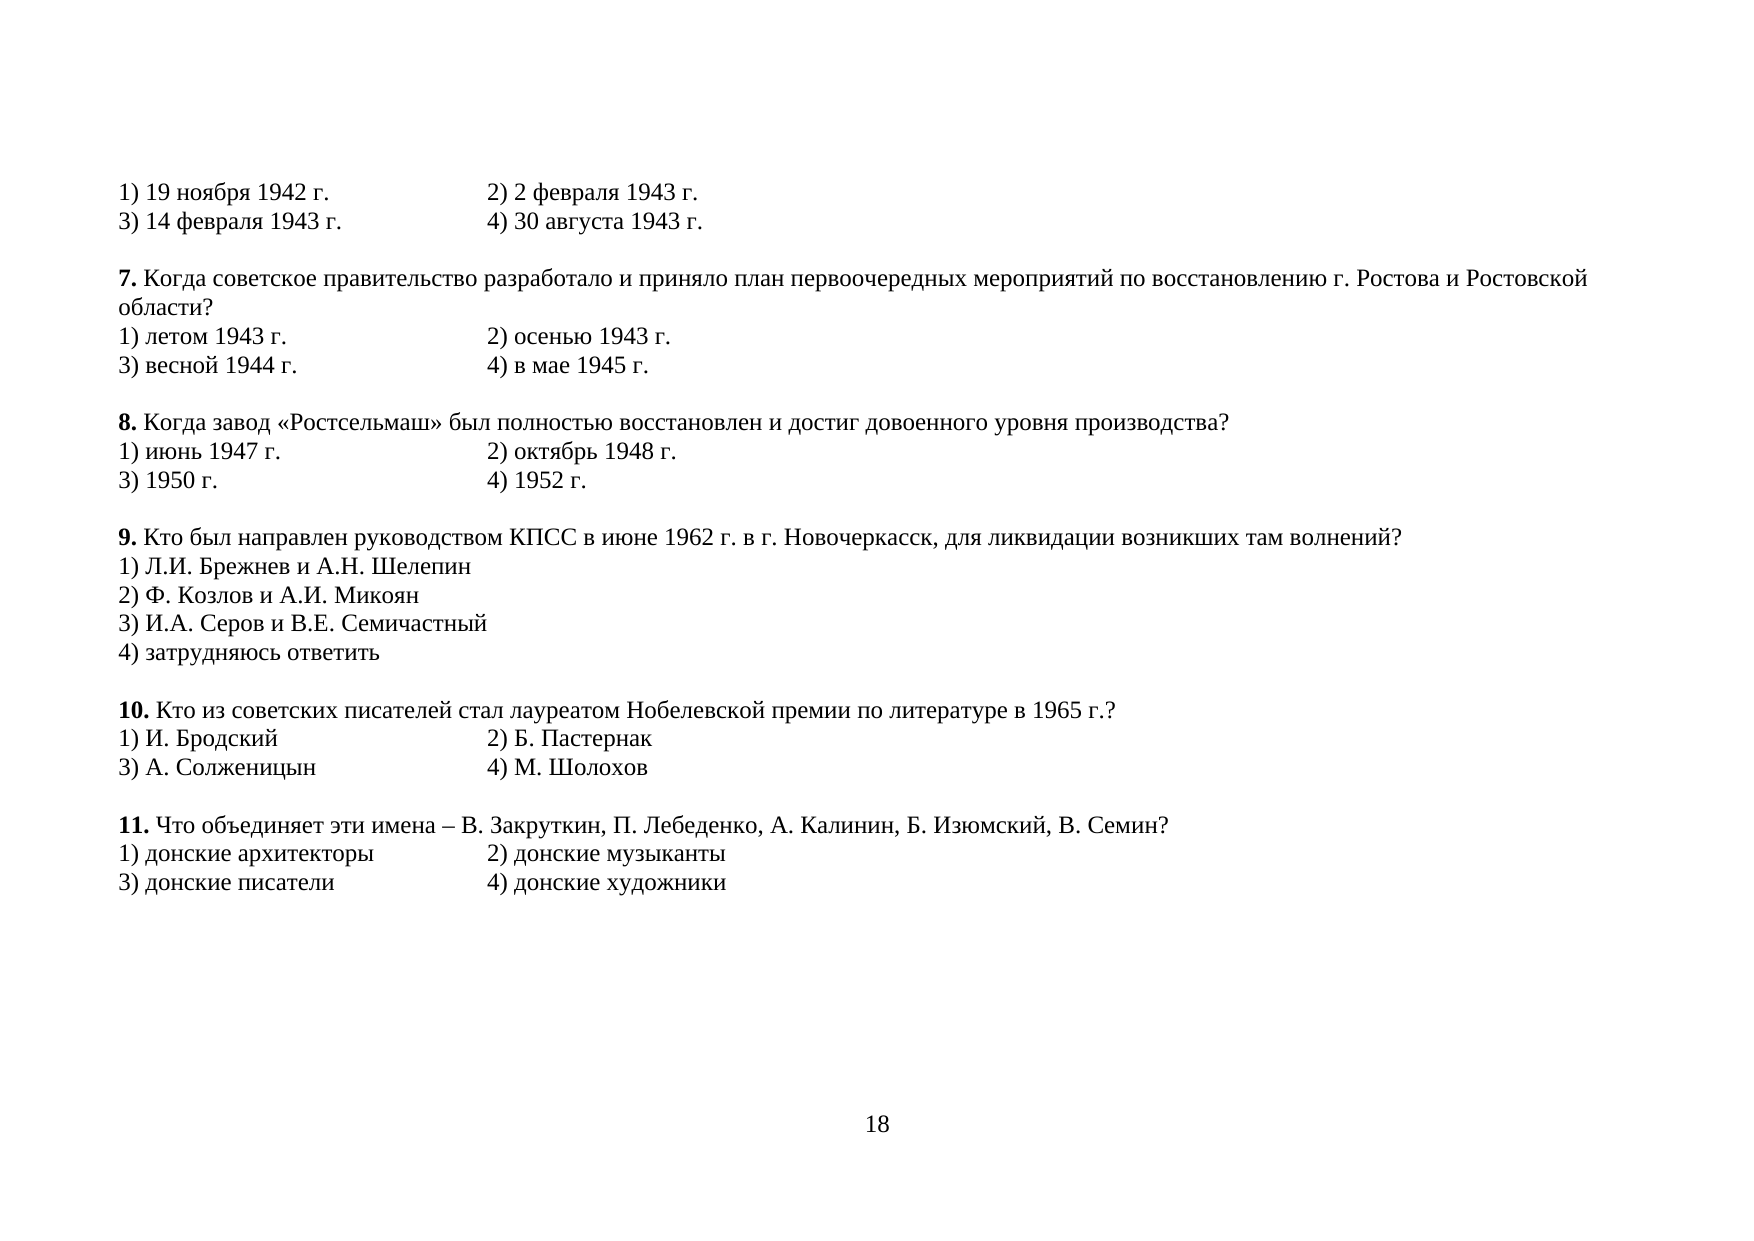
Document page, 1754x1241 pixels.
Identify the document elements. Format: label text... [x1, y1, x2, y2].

text 3) 1950 г. 4) 1952 г. [118, 465, 1636, 493]
text 1) донские архитекторы 2) донские музыканты [118, 838, 1636, 867]
text 8. Когда завод «Ростсельмаш» был полностью восстановлен и достиг довоенного уровня производства? [118, 407, 1636, 436]
text 1) Л.И. Брежнев и А.Н. Шелепин [118, 551, 1636, 580]
text 1) И. Бродский 2) Б. Пастернак [118, 723, 1636, 752]
text 11. Что объединяет эти имена – В. Закруткин, П. Лебеденко, А. Калинин, Б. Изюмский, В. Семин? [118, 810, 1636, 838]
text 3) А. Солженицын 4) М. Шолохов [118, 752, 1636, 781]
text 10. Кто из советских писателей стал лауреатом Нобелевской премии по литературе в 1965 г.? [118, 695, 1636, 723]
text 4) затрудняюсь ответить [118, 637, 1636, 666]
text 9. Кто был направлен руководством КПСС в июне 1962 г. в г. Новочеркасск, для ликвидации возникших там волнений? [118, 522, 1636, 551]
text 3) 14 февраля 1943 г. 4) 30 августа 1943 г. [118, 206, 1636, 235]
text 1) июнь 1947 г. 2) октябрь 1948 г. [118, 436, 1636, 465]
text 1) летом 1943 г. 2) осенью 1943 г. [118, 321, 1636, 350]
text 3) донские писатели 4) донские художники [118, 867, 1636, 896]
text 7. Когда советское правительство разработало и приняло план первоочередных мероприятий по восстановлению г. Ростова и Ростовской области? [118, 263, 1636, 321]
text 2) Ф. Козлов и А.И. Микоян [118, 580, 1636, 608]
text 3) И.А. Серов и В.Е. Семичастный [118, 608, 1636, 637]
text 3) весной 1944 г. 4) в мае 1945 г. [118, 350, 1636, 378]
text 1) 19 ноября 1942 г. 2) 2 февраля 1943 г. [118, 177, 1636, 206]
